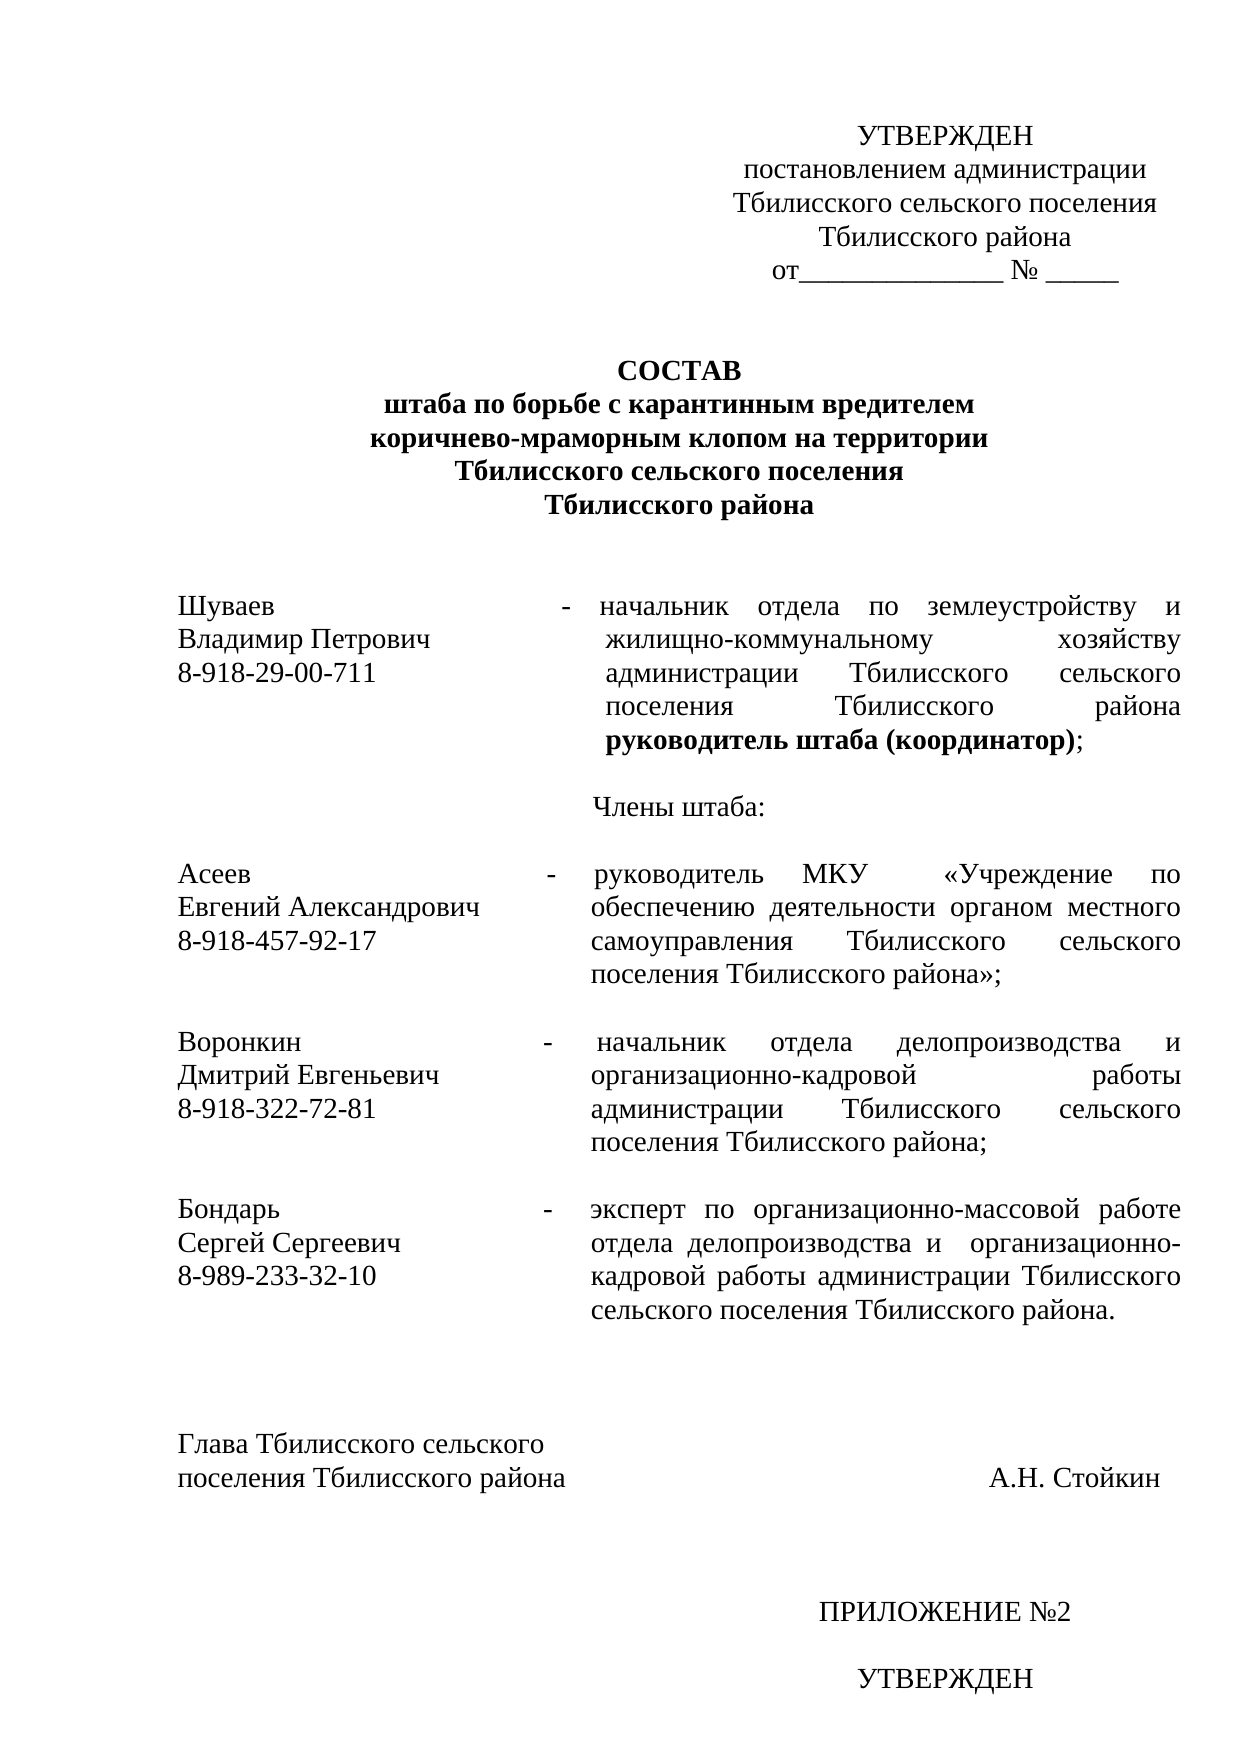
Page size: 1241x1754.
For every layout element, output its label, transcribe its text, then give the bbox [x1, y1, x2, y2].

table_cell Воронкин Дмитрий Евгеньевич 8-918-322-72-81 [166, 990, 532, 1158]
text коричнево-мраморным клопом на территории [177, 420, 1181, 453]
text Члены штаба: [177, 789, 1181, 822]
text постановлением администрации [709, 152, 1181, 185]
table_cell - эксперт по организационно-массовой работе отдела делопроизводства и организационно-кадровой работы администрации Тбилисского сельского поселения Тбилисского района. [532, 1158, 1193, 1326]
text поселения Тбилисского района А.Н. Стойкин [177, 1460, 1181, 1493]
text Тбилисского сельского поселения [709, 185, 1181, 219]
table_header - начальник отдела по землеустройству и жилищно-коммунальному хозяйству администрации Тбилисского сельского поселения Тбилисского района руководитель штаба (координатор); [532, 588, 1193, 755]
text УТВЕРЖДЕН [709, 118, 1181, 152]
text от______________ № _____ [709, 252, 1181, 286]
table_header Асеев Евгений Александрович 8-918-457-92-17 [166, 856, 532, 990]
text ПРИЛОЖЕНИЕ №2 [709, 1594, 1181, 1627]
table_cell - начальник отдела делопроизводства и организационно-кадровой работы администрации Тбилисского сельского поселения Тбилисского района; [532, 990, 1193, 1158]
text СОСТАВ [177, 353, 1181, 386]
table_header Шуваев Владимир Петрович 8-918-29-00-711 [166, 588, 532, 755]
text штаба по борьбе с карантинным вредителем [177, 386, 1181, 420]
text Тбилисского района [709, 219, 1181, 252]
text Тбилисского района [177, 487, 1181, 521]
text Тбилисского сельского поселения [177, 453, 1181, 487]
text УТВЕРЖДЕН [709, 1661, 1181, 1694]
table_cell Бондарь Сергей Сергеевич 8-989-233-32-10 [166, 1158, 532, 1326]
text Глава Тбилисского сельского [177, 1426, 1181, 1460]
table_header - руководитель МКУ «Учреждение по обеспечению деятельности органом местного самоуправления Тбилисского сельского поселения Тбилисского района»; [532, 856, 1193, 990]
